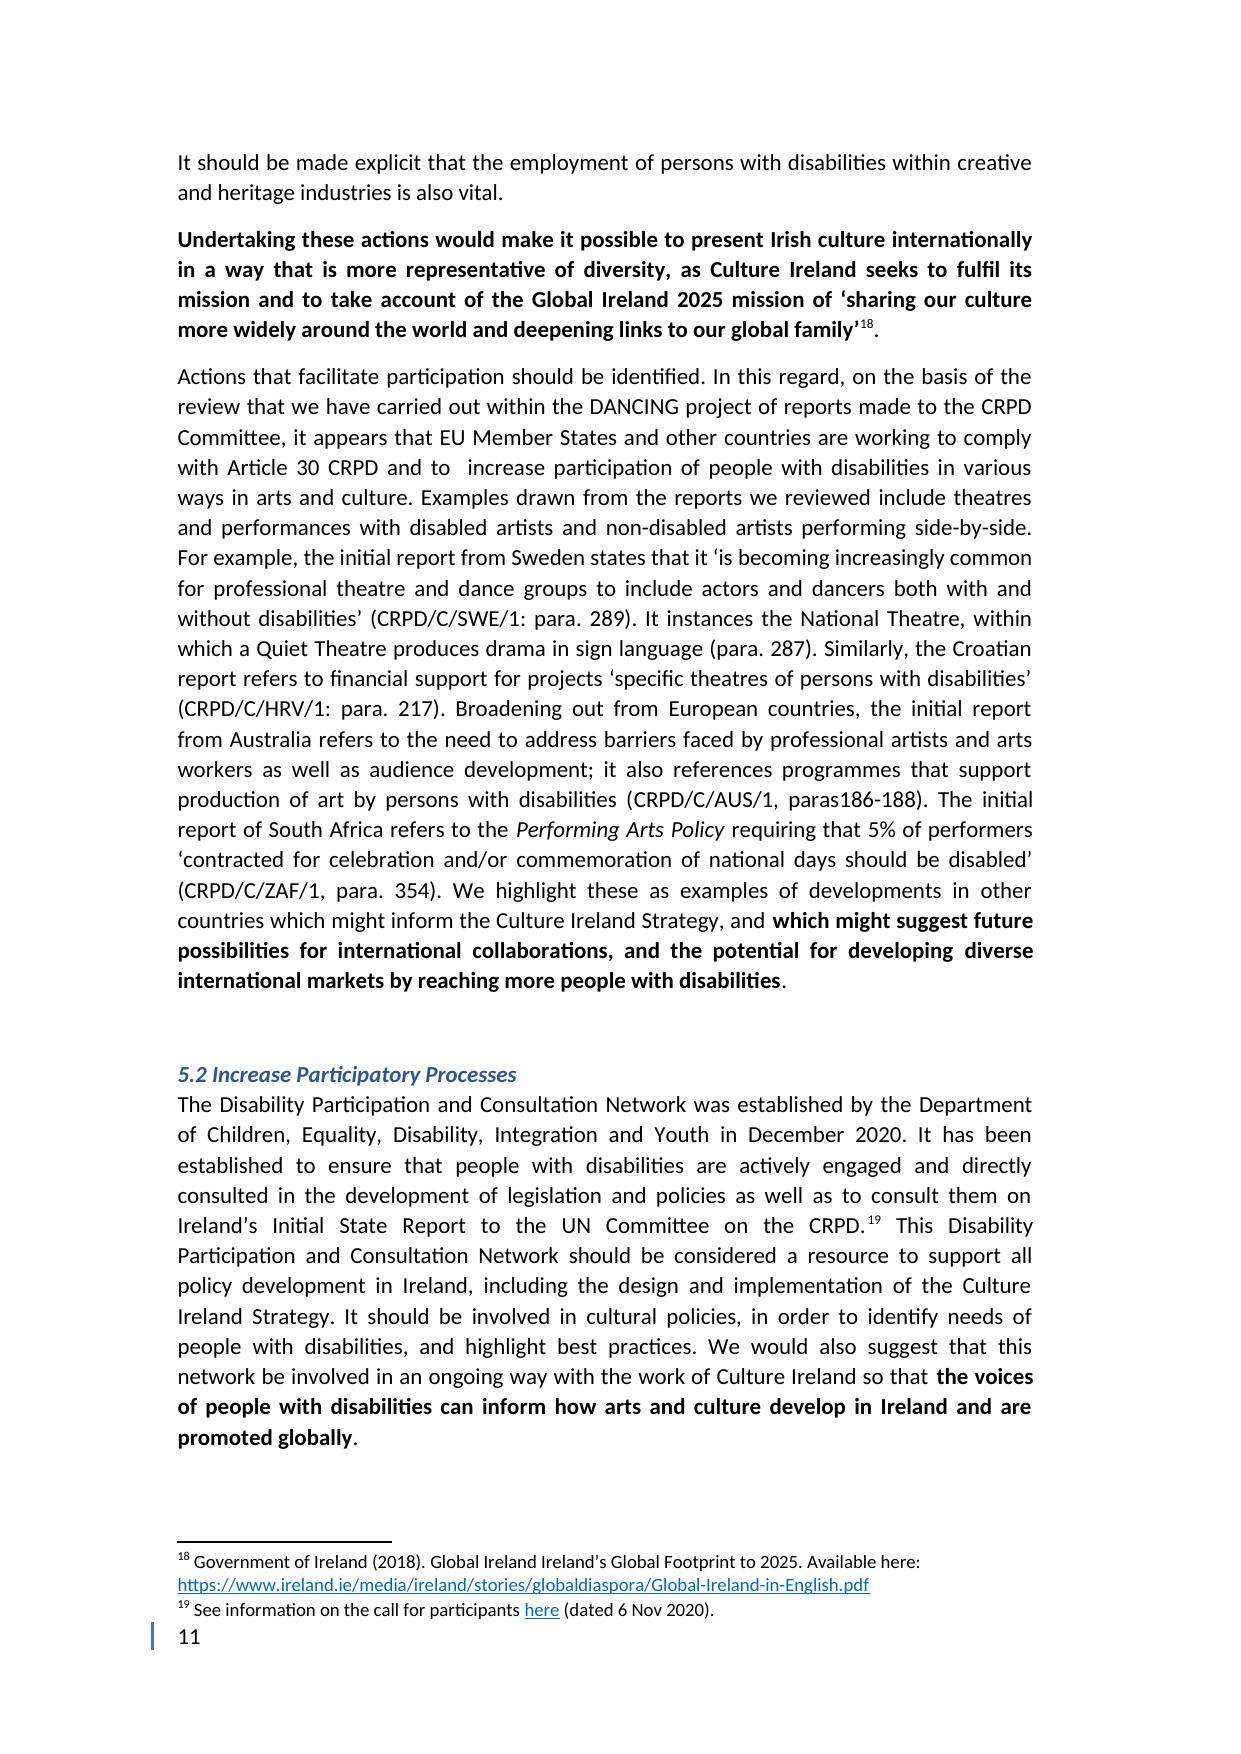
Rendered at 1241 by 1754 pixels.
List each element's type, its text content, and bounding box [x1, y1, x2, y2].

text The Disability Participation and Consultation Network was established by the Department of Children, Equality, Disability, Integration and Youth in December 2020. It has been established to ensure that people with disabilities are actively engaged and directly consulted in the development of legislation and policies as well as to consult them on Ireland’s Initial State Report to the UN Committee on the CRPD. This Disability Participation and Consultation Network should be considered a resource to support all policy development in Ireland, including the design and implementation of the Culture Ireland Strategy. It should be involved in cultural policies, in order to identify needs of people with disabilities, and highlight best practices. We would also suggest that this network be involved in an ongoing way with the work of Culture Ireland so that the voices of people with disabilities can inform how arts and culture develop in Ireland and are promoted globally. [177, 1090, 1033, 1451]
text Actions that facilitate participation should be identified. In this regard, on the basis of the review that we have carried out within the DANCING project of reports made to the CRPD Committee, it appears that EU Member States and other countries are working to comply with Article 30 CRPD and to increase participation of people with disabilities in various ways in arts and culture. Examples drawn from the reports we reviewed include theatres and performances with disabled artists and non-disabled artists performing side-by-side. For example, the initial report from Sweden states that it ‘is becoming increasingly common for professional theatre and dance groups to include actors and dancers both with and without disabilities’ (CRPD/C/SWE/1: para. 289). It instances the National Theatre, within which a Quiet Theatre produces drama in sign language (para. 287). Similarly, the Croatian report refers to financial support for projects ‘specific theatres of persons with disabilities’ (CRPD/C/HRV/1: para. 217). Broadening out from European countries, the initial report from Australia refers to the need to address barriers faced by professional artists and arts workers as well as audience development; it also references programmes that support production of art by persons with disabilities (CRPD/C/AUS/1, paras186-188). The initial report of South Africa refers to the Performing Arts Policy requiring that 5% of performers ‘contracted for celebration and/or commemoration of national days should be disabled’ (CRPD/C/ZAF/1, para. 354). We highlight these as examples of developments in other countries which might inform the Culture Ireland Strategy, and which might suggest future possibilities for international collaborations, and the potential for developing diverse international markets by reaching more people with disabilities. [177, 362, 1033, 994]
text Undertaking these actions would make it possible to present Irish culture internationally in a way that is more representative of diversity, as Culture Ireland seeks to fulfil its mission and to take account of the Global Ireland 2025 mission of ‘sharing our culture more widely around the world and deepening links to our global family’. [177, 225, 1033, 343]
subtitle 5.2 Increase Participatory Processes [177, 1060, 1033, 1088]
text It should be made explicit that the employment of persons with disabilities within creative and heritage industries is also vital. [177, 148, 1033, 206]
